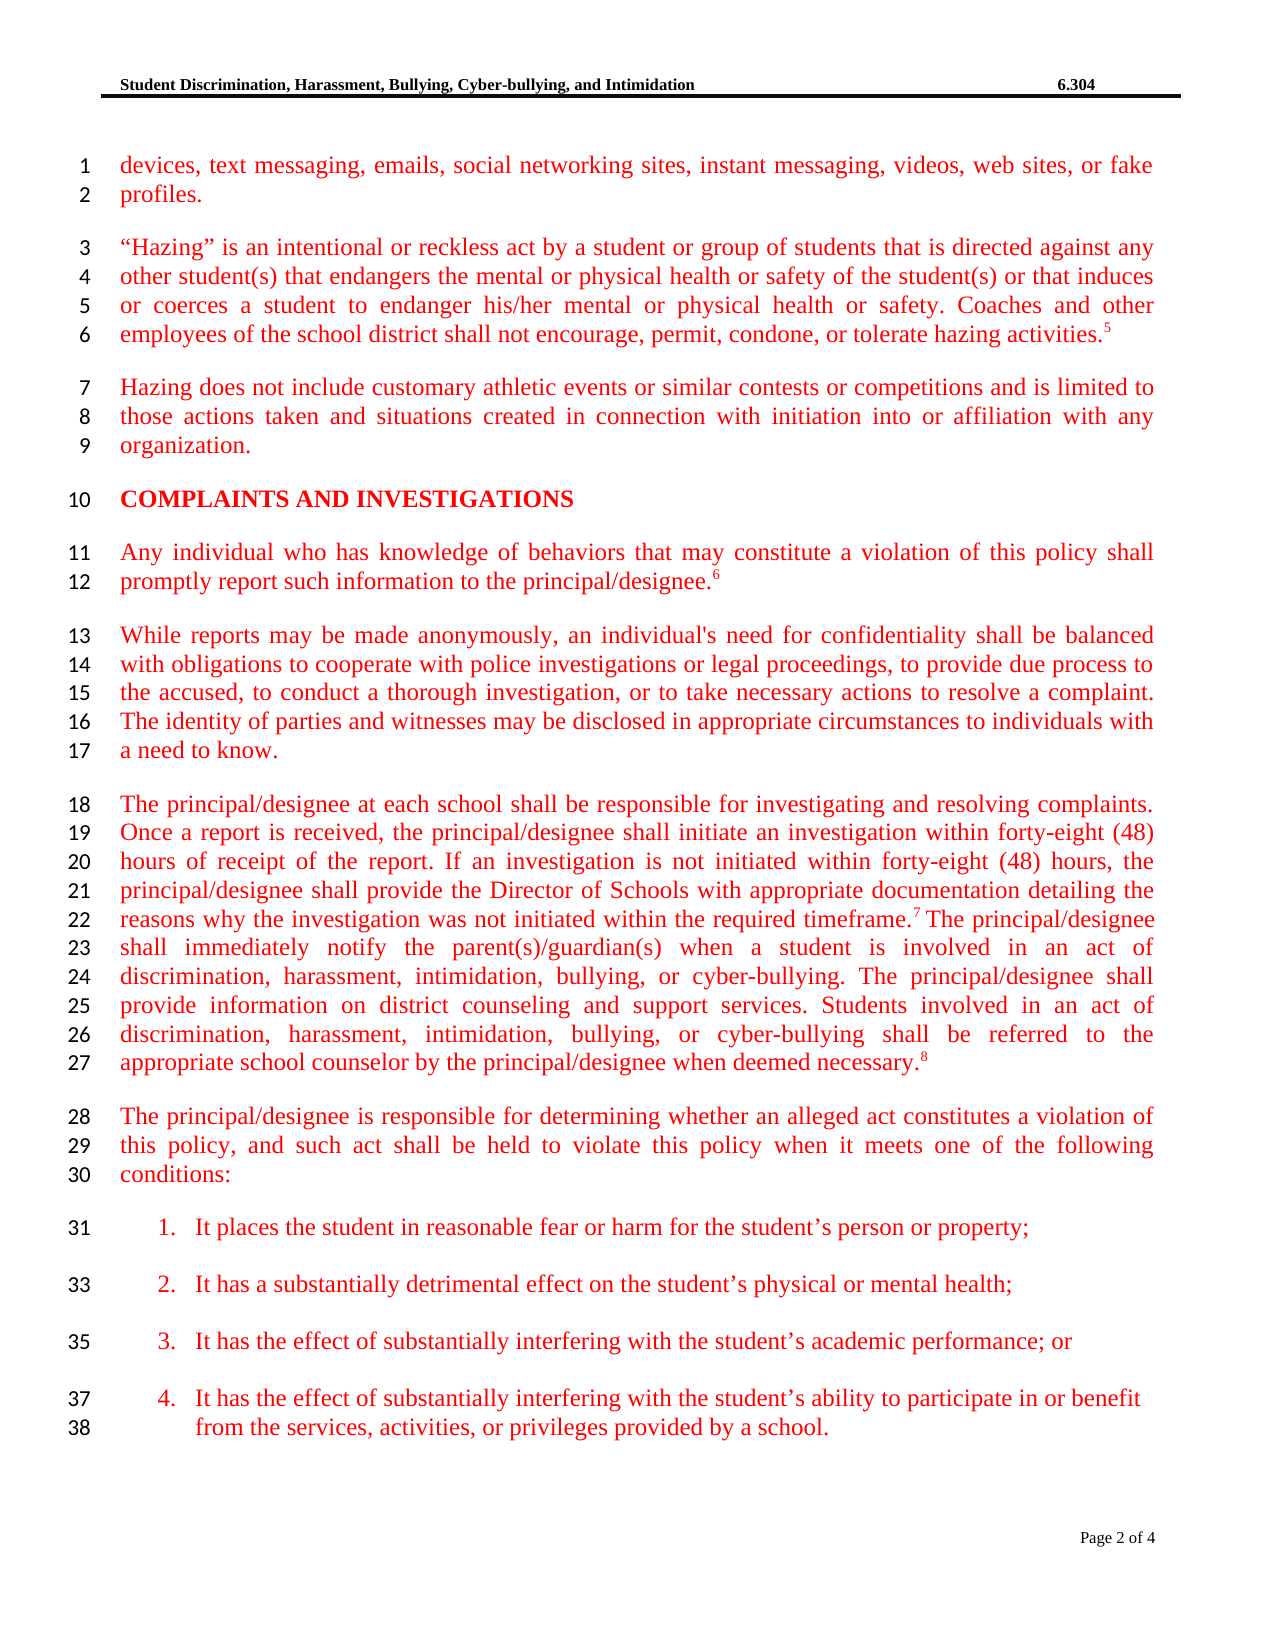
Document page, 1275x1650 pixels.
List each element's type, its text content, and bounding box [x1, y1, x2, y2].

text “Hazing” is an intentional or reckless act by a student or group of students that is directed against any other student(s) that endangers the mental or physical health or safety of the student(s) or that induces or coerces a student to endanger his/her mental or physical health or safety. Coaches and other employees of the school district shall not encourage, permit, condone, or tolerate hazing activities.5 [120, 232, 1155, 347]
list It places the student in reasonable fear or harm for the student’s person or property; [157, 1212, 1155, 1269]
text COMPLAINTS AND INVESTIGATIONS [120, 484, 1155, 512]
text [120, 150, 1155, 207]
text Any individual who has knowledge of behaviors that may constitute a violation of this policy shall promptly report such information to the principal/designee.6 [120, 537, 1155, 595]
list It has the effect of substantially interfering with the student’s ability to participate in or benefit from the services, activities, or privileges provided by a school. [157, 1383, 1155, 1440]
text While reports may be made anonymously, an individual's need for confidentiality shall be balanced with obligations to cooperate with police investigations or legal proceedings, to provide due process to the accused, to conduct a thorough investigation, or to take necessary actions to resolve a complaint. The identity of parties and witnesses may be disclosed in appropriate circumstances to individuals with a need to know. [120, 620, 1155, 764]
text The principal/designee is responsible for determining whether an alleged act constitutes a violation of this policy, and such act shall be held to violate this policy when it meets one of the following conditions: [120, 1101, 1155, 1187]
list It has the effect of substantially interfering with the student’s academic performance; or [157, 1326, 1155, 1383]
list It has a substantially detrimental effect on the student’s physical or mental health; [157, 1269, 1155, 1326]
text The principal/designee at each school shall be responsible for investigating and resolving complaints. Once a report is received, the principal/designee shall initiate an investigation within forty-eight (48) hours of receipt of the report. If an investigation is not initiated within forty-eight (48) hours, the principal/designee shall provide the Director of Schools with appropriate documentation detailing the reasons why the investigation was not initiated within the required timeframe.7 The principal/designee shall immediately notify the parent(s)/guardian(s) when a student is involved in an act of discrimination, harassment, intimidation, bullying, or cyber-bullying. The principal/designee shall provide information on district counseling and support services. Students involved in an act of discrimination, harassment, intimidation, bullying, or cyber-bullying shall be referred to the appropriate school counselor by the principal/designee when deemed necessary.8 [120, 789, 1155, 1076]
text Hazing does not include customary athletic events or similar contests or competitions and is limited to those actions taken and situations created in connection with initiation into or affiliation with any organization. [120, 372, 1155, 459]
